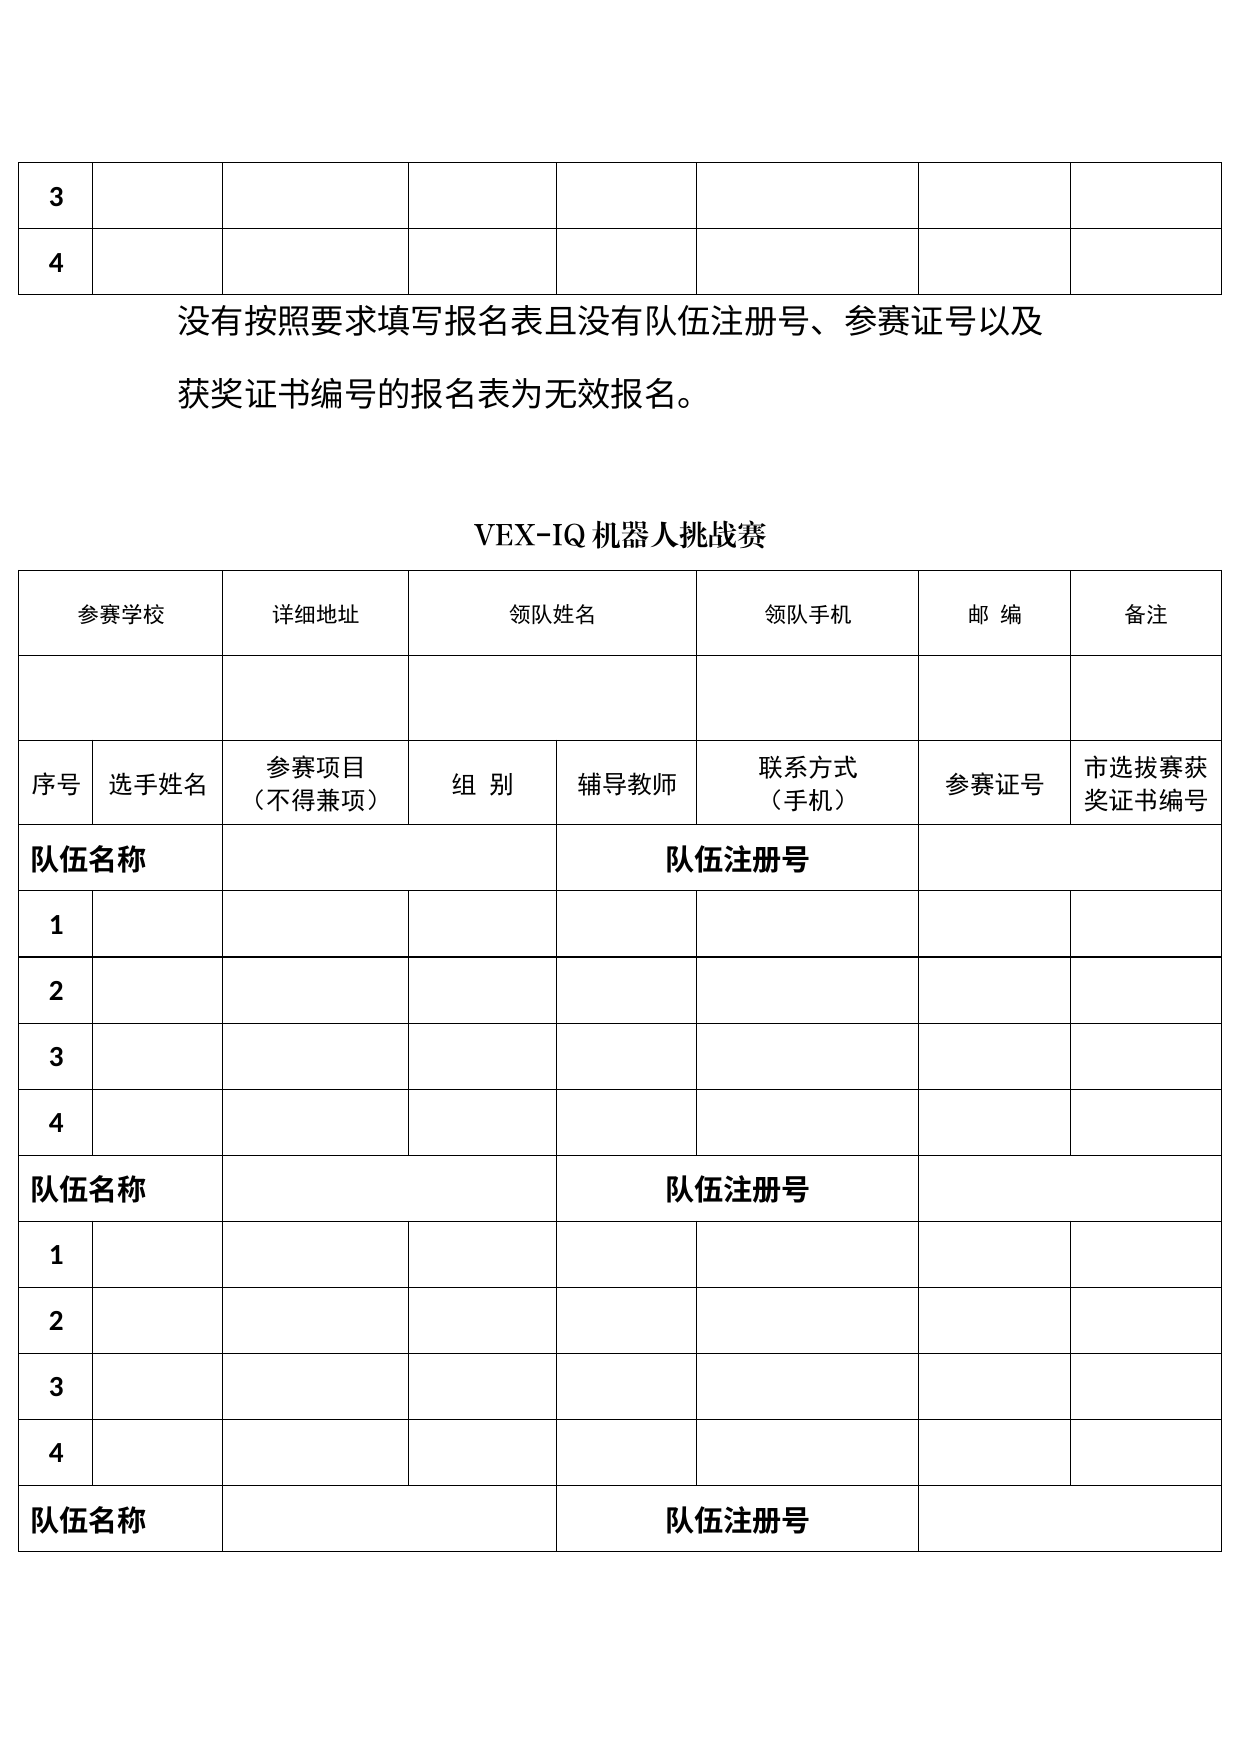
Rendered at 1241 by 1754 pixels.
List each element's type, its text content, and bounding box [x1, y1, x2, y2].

table_header 参赛学校 [19, 571, 222, 654]
table_cell [697, 229, 918, 294]
table_cell 2 [19, 1288, 92, 1353]
table_cell [919, 1288, 1070, 1353]
table_cell [409, 891, 556, 956]
table_cell [557, 1420, 696, 1485]
table_cell [409, 1288, 556, 1353]
table_cell [697, 958, 918, 1022]
table_cell [223, 1486, 556, 1551]
table_cell [409, 1420, 556, 1485]
table_cell [697, 1288, 918, 1353]
table_cell [93, 163, 222, 228]
table_cell 3 [19, 163, 92, 228]
table_cell [223, 656, 408, 739]
table_cell [223, 1024, 408, 1088]
table_cell [223, 1288, 408, 1353]
table_cell [223, 891, 408, 956]
table_cell [557, 1222, 696, 1287]
table_cell 组 别 [409, 741, 556, 824]
table_cell [409, 958, 556, 1022]
table_cell 4 [19, 229, 92, 294]
table_cell [697, 1090, 918, 1154]
table_cell [557, 163, 696, 228]
table_cell [1071, 1288, 1221, 1353]
table_cell 4 [19, 1090, 92, 1154]
table_cell [919, 1090, 1070, 1154]
table_cell [919, 1486, 1221, 1551]
table_cell [557, 1090, 696, 1154]
text VEX-IQ机器人挑战赛 [177, 505, 1063, 570]
table_cell [697, 163, 918, 228]
table_cell 市选拔赛获奖证书编号 [1071, 741, 1221, 824]
table_cell 队伍注册号 [557, 1486, 918, 1551]
table_cell [223, 1222, 408, 1287]
table_cell [19, 656, 222, 739]
table_cell [93, 1288, 222, 1353]
table_cell [409, 1090, 556, 1154]
table_cell [1071, 1222, 1221, 1287]
table_header 详细地址 [223, 571, 408, 654]
table_cell [93, 1090, 222, 1154]
table_cell [919, 1024, 1070, 1088]
table_cell [1071, 891, 1221, 956]
table_cell 3 [19, 1354, 92, 1419]
table_cell 3 [19, 1024, 92, 1088]
table_cell [93, 1420, 222, 1485]
table_cell [919, 163, 1070, 228]
table_cell 1 [19, 891, 92, 956]
table_cell 队伍名称 [19, 1156, 222, 1221]
table_cell [93, 229, 222, 294]
table_cell [919, 1420, 1070, 1485]
table_cell [557, 229, 696, 294]
table_cell 1 [19, 1222, 92, 1287]
table_cell [557, 1354, 696, 1419]
table_cell [223, 825, 556, 890]
table_cell [557, 891, 696, 956]
table_cell [93, 1354, 222, 1419]
table_cell 参赛项目 （不得兼项） [223, 741, 408, 824]
table_cell 序号 [19, 741, 92, 824]
table_header 邮 编 [919, 571, 1070, 654]
table_cell [697, 656, 918, 739]
table_cell 队伍名称 [19, 825, 222, 890]
table_cell [1071, 1420, 1221, 1485]
table_cell [1071, 229, 1221, 294]
table_cell [919, 825, 1221, 890]
table_cell [557, 1288, 696, 1353]
table_cell [919, 656, 1070, 739]
table_cell [919, 1156, 1221, 1221]
table_cell [697, 1024, 918, 1088]
table_cell 选手姓名 [93, 741, 222, 824]
table_cell [919, 229, 1070, 294]
table_cell 队伍名称 [19, 1486, 222, 1551]
table_cell [557, 1024, 696, 1088]
table_cell 辅导教师 [557, 741, 696, 824]
table_cell [409, 163, 556, 228]
table_cell [409, 1024, 556, 1088]
table_cell [1071, 958, 1221, 1022]
table_cell [409, 656, 696, 739]
table_cell [697, 1420, 918, 1485]
table_cell 4 [19, 1420, 92, 1485]
text 没有按照要求填写报名表且没有队伍注册号、参赛证号以及获奖证书编号的报名表为无效报名。 [177, 295, 1063, 416]
table_cell [93, 1222, 222, 1287]
table_cell [223, 1420, 408, 1485]
table_cell [409, 1222, 556, 1287]
table_cell [409, 229, 556, 294]
table_cell [697, 1354, 918, 1419]
table_cell [223, 1090, 408, 1154]
table_cell [919, 958, 1070, 1022]
table_cell [223, 1156, 556, 1221]
table_cell [93, 1024, 222, 1088]
table_cell 2 [19, 958, 92, 1022]
table_cell [1071, 163, 1221, 228]
table_cell [697, 891, 918, 956]
table_cell [223, 163, 408, 228]
table_cell [919, 1354, 1070, 1419]
table_cell [93, 891, 222, 956]
table_cell [1071, 1354, 1221, 1419]
table_cell [1071, 656, 1221, 739]
table_cell [919, 1222, 1070, 1287]
table_cell [93, 958, 222, 1022]
table_cell [1071, 1090, 1221, 1154]
table_cell [1071, 1024, 1221, 1088]
table_cell [223, 229, 408, 294]
table_cell [409, 1354, 556, 1419]
table_cell 队伍注册号 [557, 1156, 918, 1221]
table_cell [919, 891, 1070, 956]
table_header 领队姓名 [409, 571, 696, 654]
table_cell 联系方式 （手机） [697, 741, 918, 824]
table_cell [223, 1354, 408, 1419]
table_cell [223, 958, 408, 1022]
table_cell [557, 958, 696, 1022]
table_header 备注 [1071, 571, 1221, 654]
table_cell 队伍注册号 [557, 825, 918, 890]
table_cell [697, 1222, 918, 1287]
table_header 领队手机 [697, 571, 918, 654]
table_cell 参赛证号 [919, 741, 1070, 824]
